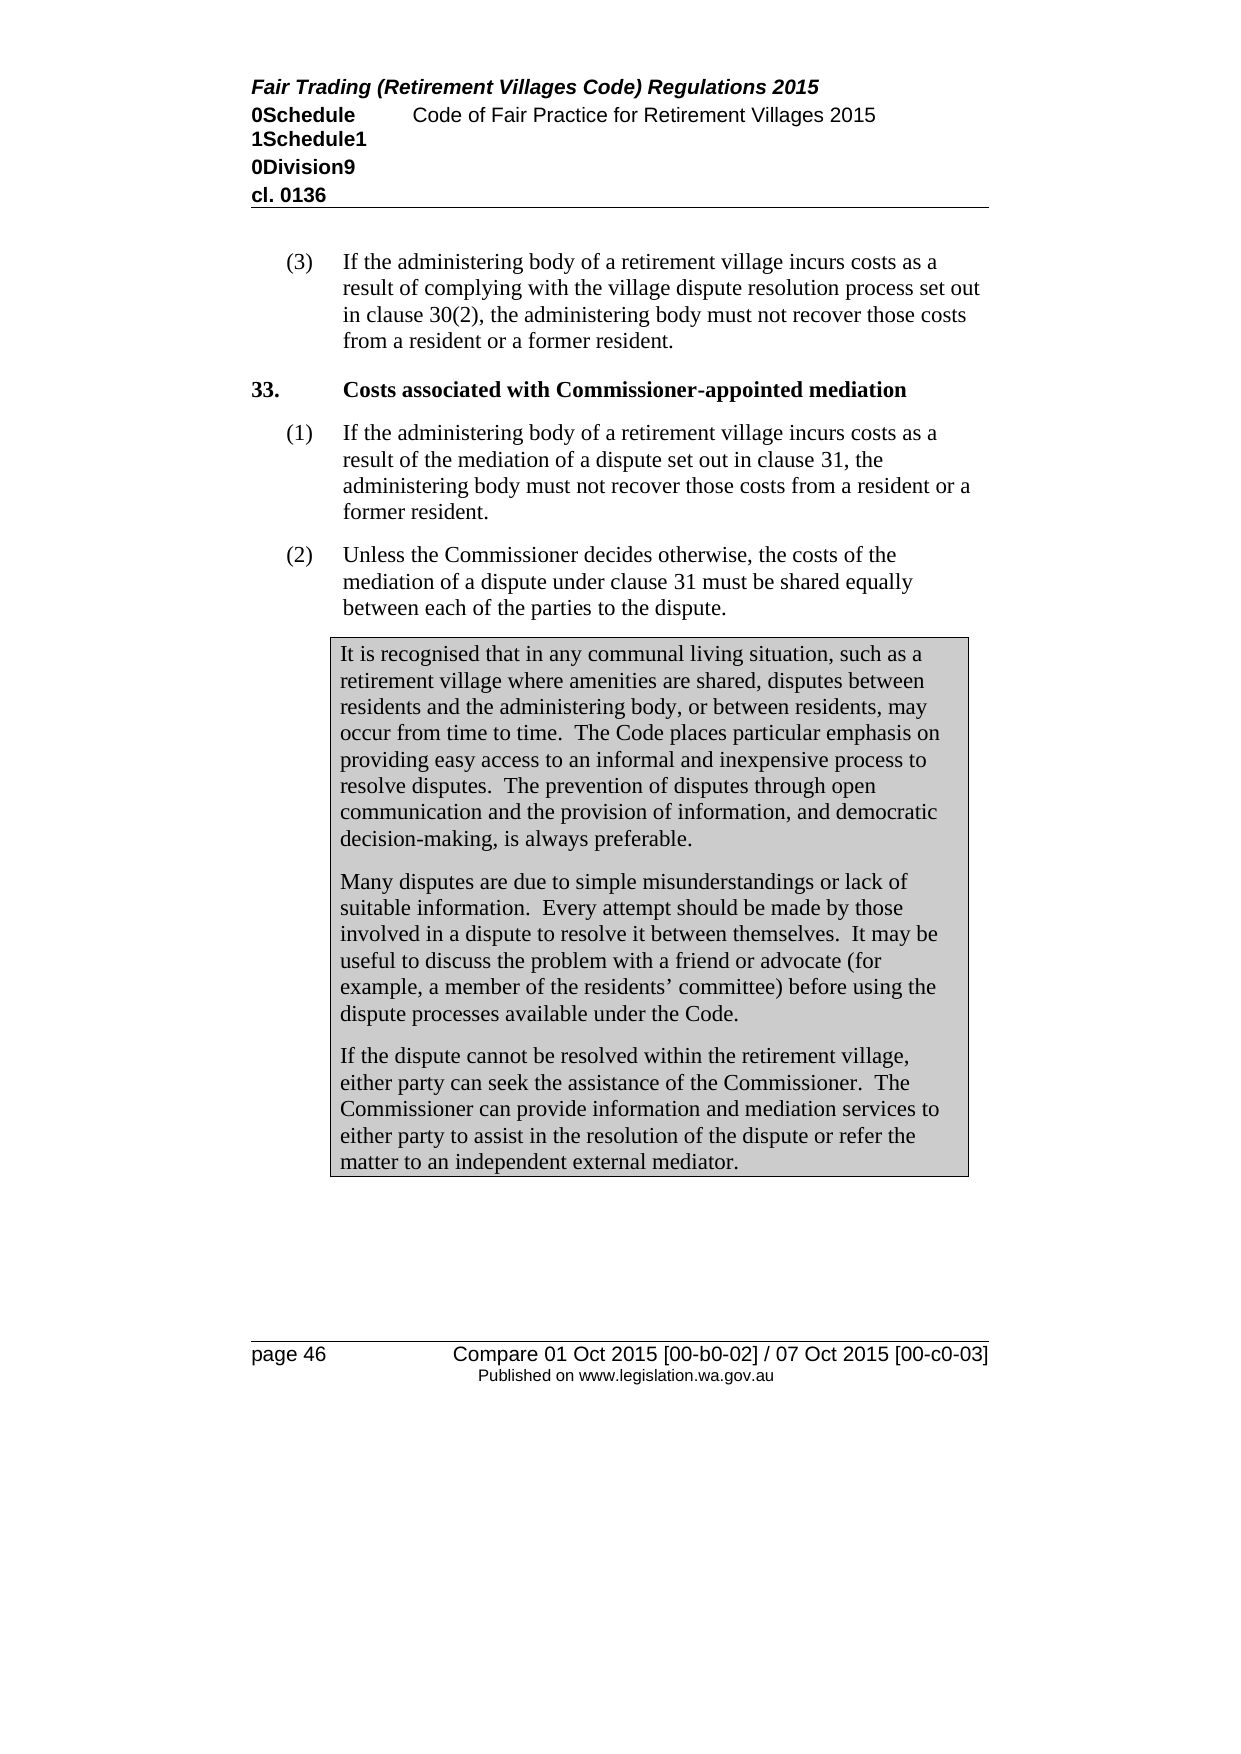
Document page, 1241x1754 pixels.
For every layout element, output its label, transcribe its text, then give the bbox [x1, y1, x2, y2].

text If the dispute cannot be resolved within the retirement village, either party can seek the assistance of the Commissioner. The Commissioner can provide information and mediation services to either party to assist in the resolution of the dispute or refer the matter to an independent external mediator. [331, 1039, 968, 1176]
subtitle 33. Costs associated with Commissioner-appointed mediation [251, 376, 989, 403]
text It is recognised that in any communal living situation, such as a retirement village where amenities are shared, disputes between residents and the administering body, or between residents, may occur from time to time. The Code places particular emphasis on providing easy access to an informal and inexpensive process to resolve disputes. The prevention of disputes through open communication and the provision of information, and democratic decision-making, is always preferable. [331, 638, 968, 851]
text Many disputes are due to simple misunderstandings or lack of suitable information. Every attempt should be made by those involved in a dispute to resolve it between themselves. It may be useful to discuss the problem with a friend or advocate (for example, a member of the residents’ committee) before using the dispute processes available under the Code. [331, 865, 968, 1026]
text (1) If the administering body of a retirement village incurs costs as a result of the mediation of a dispute set out in clause 31, the administering body must not recover those costs from a resident or a former resident. [251, 419, 989, 525]
text (3) If the administering body of a retirement village incurs costs as a result of complying with the village dispute resolution process set out in clause 30(2), the administering body must not recover those costs from a resident or a former resident. [251, 248, 989, 353]
text (2) Unless the Commissioner decides otherwise, the costs of the mediation of a dispute under clause 31 must be shared equally between each of the parties to the dispute. [251, 541, 989, 621]
